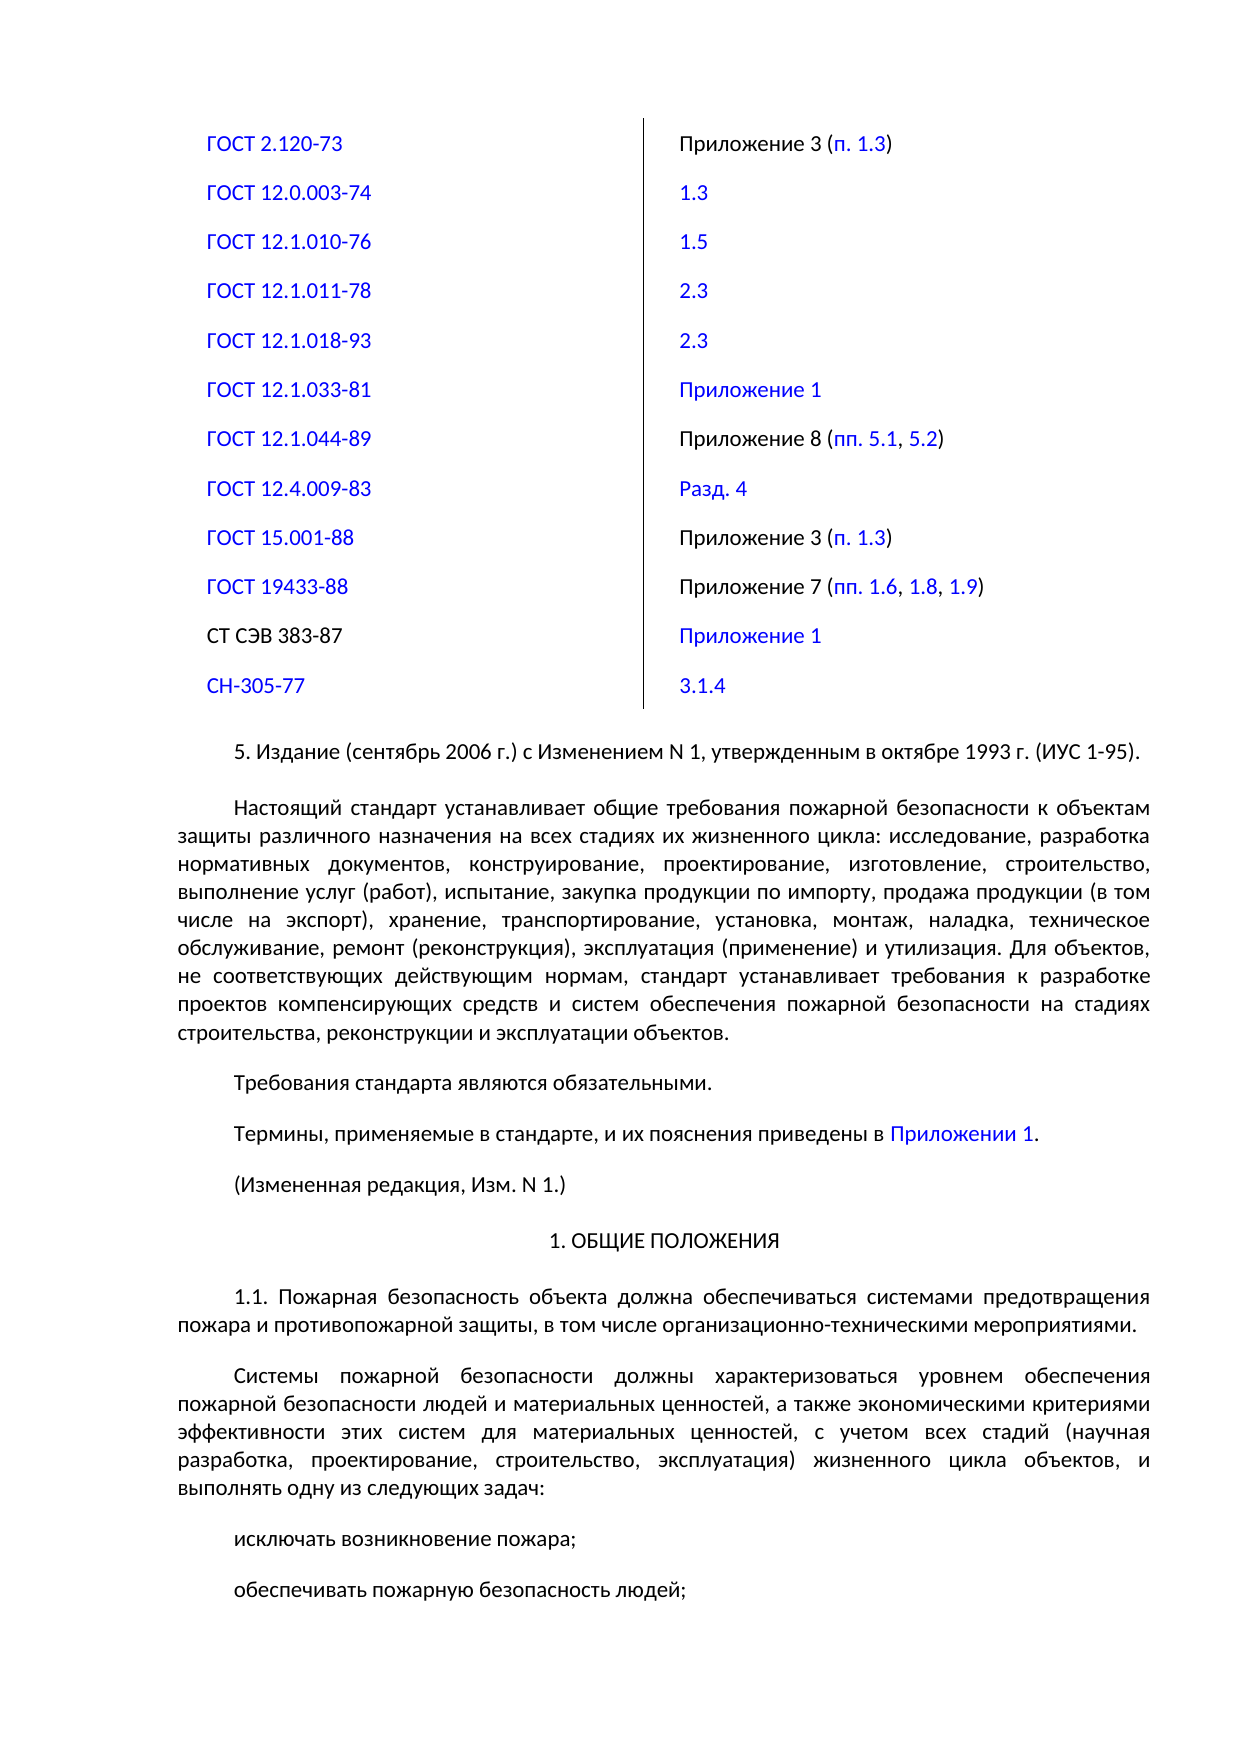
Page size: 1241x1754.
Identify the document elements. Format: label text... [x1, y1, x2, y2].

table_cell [644, 118, 1116, 167]
table_cell ГОСТ 12.1.018-93 [171, 315, 643, 364]
text Требования стандарта являются обязательными. [177, 1068, 1152, 1097]
table_cell ГОСТ 12.4.009-83 [171, 463, 643, 512]
table_cell Приложение 1 [644, 365, 1116, 414]
table_cell Приложение 1 [644, 611, 1116, 660]
table_cell Приложение 3 (п. 1.3) [644, 512, 1116, 562]
text 5. Издание (сентябрь 2006 г.) с Изменением N 1, утвержденным в октябре 1993 г. (ИУС 1-95). [177, 737, 1152, 765]
table_cell 2.3 [644, 315, 1116, 364]
table_cell ГОСТ 12.1.011-78 [171, 266, 643, 315]
text (Измененная редакция, Изм. N 1.) [177, 1170, 1152, 1198]
table_cell Приложение 8 (пп. 5.1, 5.2) [644, 414, 1116, 463]
table_cell ГОСТ 12.1.010-76 [171, 217, 643, 266]
table_cell Приложение 7 (пп. 1.6, 1.8, 1.9) [644, 562, 1116, 611]
table_cell 2.3 [644, 266, 1116, 315]
text обеспечивать пожарную безопасность людей; [177, 1575, 1152, 1603]
table_cell 3.1.4 [644, 660, 1116, 709]
table_cell 1.3 [644, 168, 1116, 217]
text 1. ОБЩИЕ ПОЛОЖЕНИЯ [177, 1226, 1152, 1254]
text Настоящий стандарт устанавливает общие требования пожарной безопасности к объектам защиты различного назначения на всех стадиях их жизненного цикла: исследование, разработка нормативных документов, конструирование, проектирование, изготовление, строительство, выполнение услуг (работ), испытание, закупка продукции по импорту, продажа продукции (в том числе на экспорт), хранение, транспортирование, установка, монтаж, наладка, техническое обслуживание, ремонт (реконструкция), эксплуатация (применение) и утилизация. Для объектов, не соответствующих действующим нормам, стандарт устанавливает требования к разработке проектов компенсирующих средств и систем обеспечения пожарной безопасности на стадиях строительства, реконструкции и эксплуатации объектов. [177, 793, 1152, 1046]
text 1.1. Пожарная безопасность объекта должна обеспечиваться системами предотвращения пожара и противопожарной защиты, в том числе организационно-техническими мероприятиями. [177, 1282, 1152, 1338]
table_cell ГОСТ 19433-88 [171, 562, 643, 611]
table_cell ГОСТ 12.1.044-89 [171, 414, 643, 463]
table_cell 1.5 [644, 217, 1116, 266]
table_cell СН-305-77 [171, 660, 643, 709]
text Системы пожарной безопасности должны характеризоваться уровнем обеспечения пожарной безопасности людей и материальных ценностей, а также экономическими критериями эффективности этих систем для материальных ценностей, с учетом всех стадий (научная разработка, проектирование, строительство, эксплуатация) жизненного цикла объектов, и выполнять одну из следующих задач: [177, 1361, 1152, 1502]
table_cell ГОСТ 12.0.003-74 [171, 168, 643, 217]
table_cell Разд. 4 [644, 463, 1116, 512]
text исключать возникновение пожара; [177, 1524, 1152, 1552]
table_cell ГОСТ 15.001-88 [171, 512, 643, 562]
table_cell СТ СЭВ 383-87 [171, 611, 643, 660]
text Термины, применяемые в стандарте, и их пояснения приведены в Приложении 1. [177, 1119, 1152, 1147]
table_cell ГОСТ 12.1.033-81 [171, 365, 643, 414]
table_cell ГОСТ 2.120-73 [171, 118, 643, 167]
